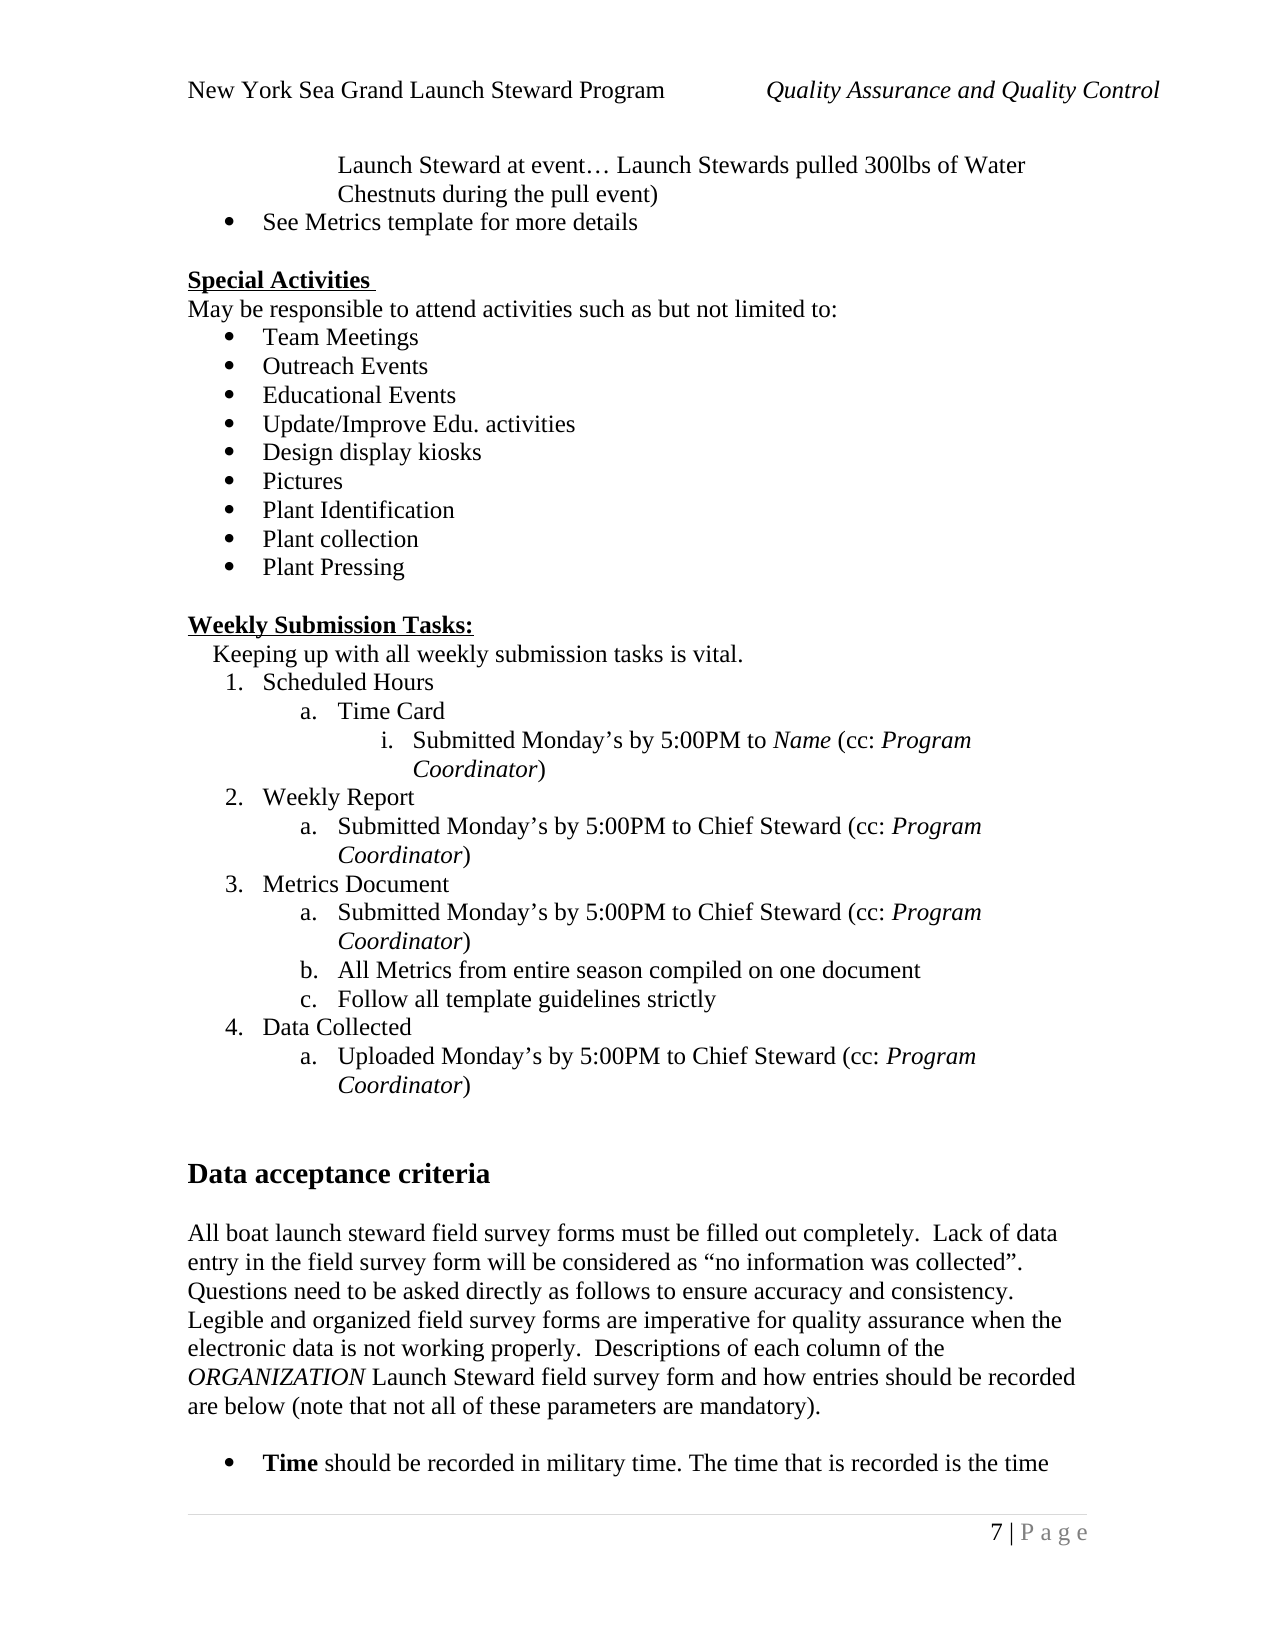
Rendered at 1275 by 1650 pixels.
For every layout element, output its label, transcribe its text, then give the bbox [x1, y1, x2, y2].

text Special Activities [187, 265, 1087, 294]
text Data acceptance criteria [187, 1156, 1087, 1190]
list Plant collection [225, 524, 1087, 552]
list Uploaded Monday’s by 5:00PM to Chief Steward (cc: Program Coordinator) [300, 1041, 1087, 1099]
list Design display kiosks [225, 437, 1087, 466]
list Educational Events [225, 380, 1087, 409]
text May be responsible to attend activities such as but not limited to: [187, 294, 1087, 322]
list Outreach Events [225, 351, 1087, 380]
list Plant Pressing [225, 552, 1087, 581]
list Metrics Document [225, 869, 1087, 897]
text Keeping up with all weekly submission tasks is vital. [187, 639, 1087, 667]
list All Metrics from entire season compiled on one document [300, 955, 1087, 984]
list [225, 1448, 1087, 1477]
list Team Meetings [225, 322, 1087, 351]
list Follow all template guidelines strictly [300, 984, 1087, 1012]
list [300, 150, 1087, 207]
list Submitted Monday’s by 5:00PM to Chief Steward (cc: Program Coordinator) [300, 897, 1087, 955]
list Update/Improve Edu. activities [225, 409, 1087, 437]
list Scheduled Hours [225, 667, 1087, 696]
list Plant Identification [225, 495, 1087, 524]
text Weekly Submission Tasks: [187, 610, 1087, 639]
list Submitted Monday’s by 5:00PM to Chief Steward (cc: Program Coordinator) [300, 811, 1087, 869]
list Submitted Monday’s by 5:00PM to Name (cc: Program Coordinator) [394, 725, 1087, 782]
text All boat launch steward field survey forms must be filled out completely. Lack of data entry in the field survey form will be considered as “no information was collected”. Questions need to be asked directly as follows to ensure accuracy and consistency. Legible and organized field survey forms are imperative for quality assurance when the electronic data is not working properly. Descriptions of each column of the ORGANIZATION Launch Steward field survey form and how entries should be recorded are below (note that not all of these parameters are mandatory). [187, 1218, 1087, 1420]
list See Metrics template for more details [225, 207, 1087, 236]
list Pictures [225, 466, 1087, 495]
list Time Card [300, 696, 1087, 725]
list Data Collected [225, 1012, 1087, 1041]
list Weekly Report [225, 782, 1087, 811]
